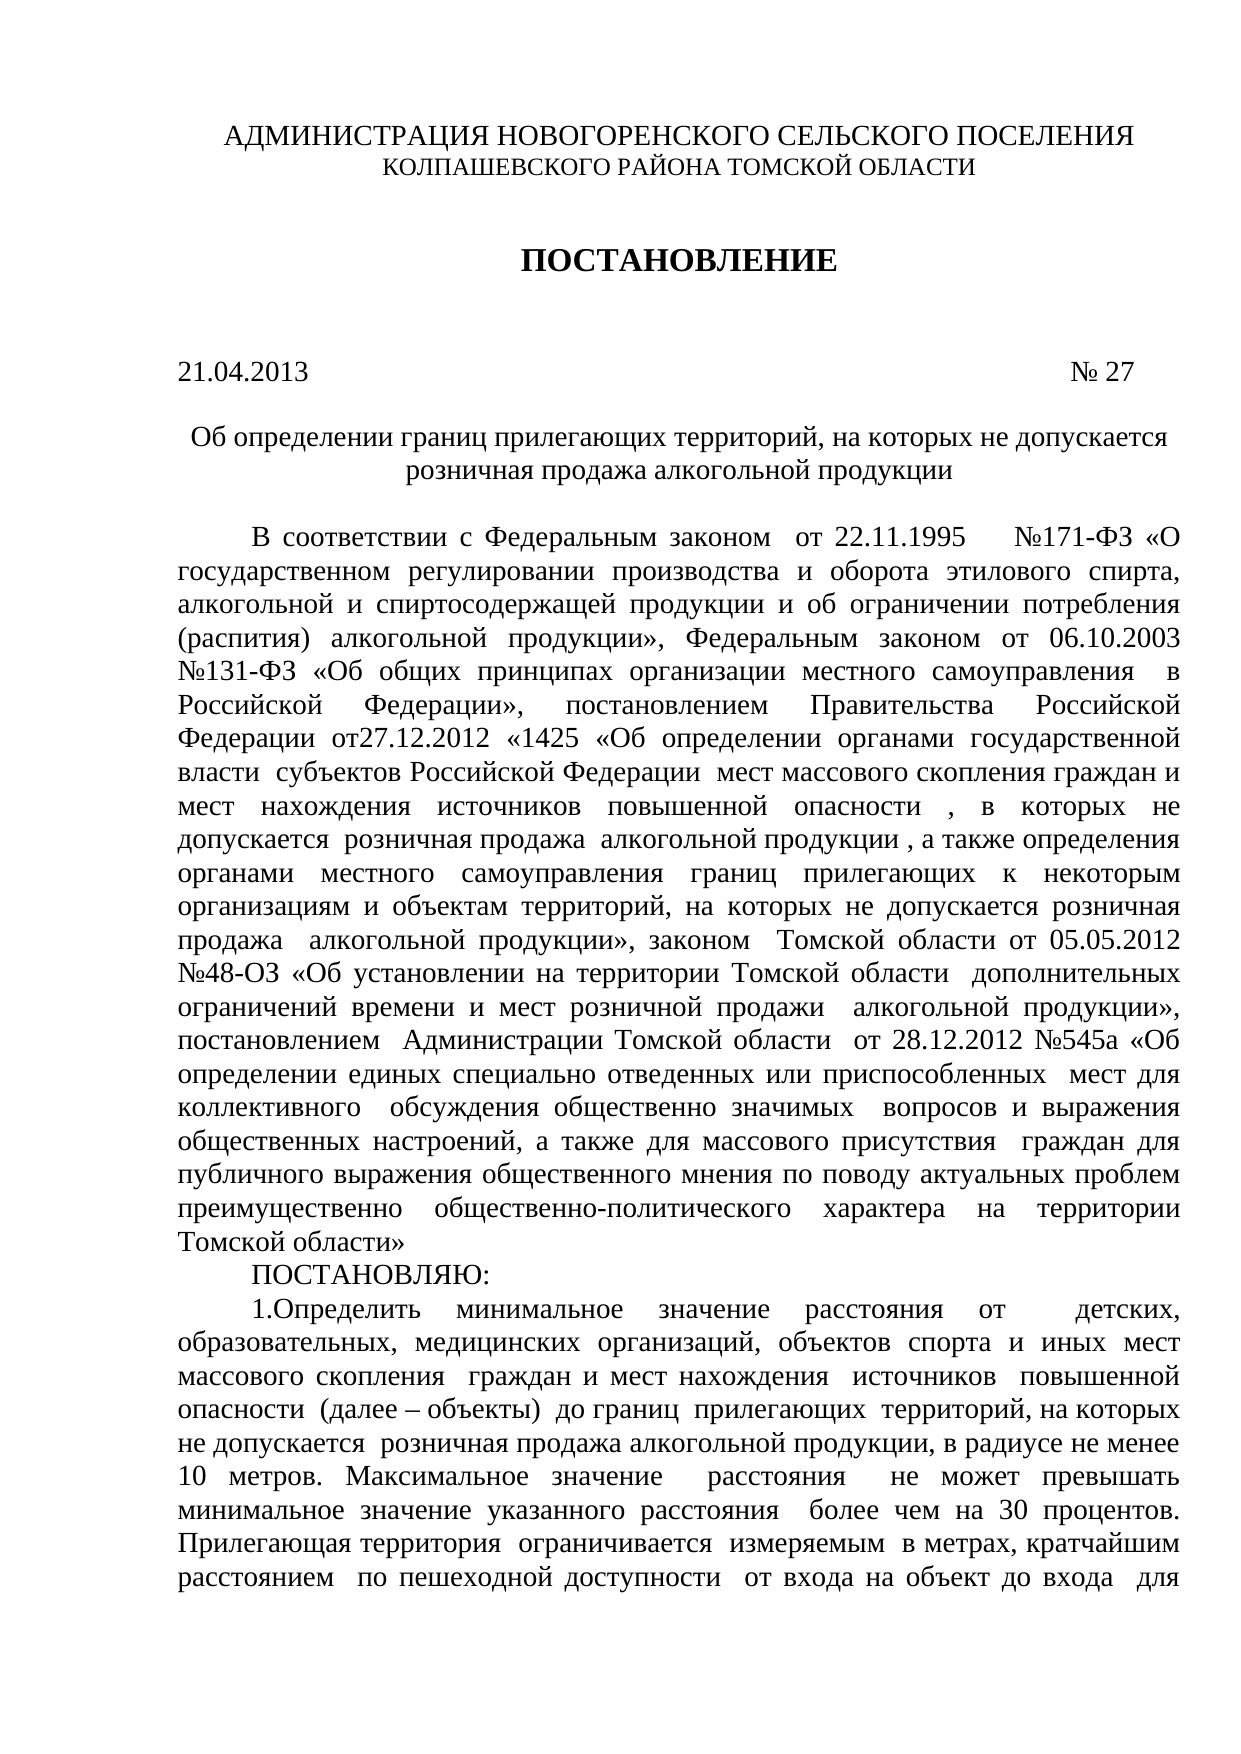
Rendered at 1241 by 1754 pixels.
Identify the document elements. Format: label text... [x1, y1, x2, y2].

text КОЛПАШЕВСКОГО РАЙОНА ТОМСКОЙ ОБЛАСТИ [177, 152, 1181, 180]
text 21.04.2013 № 27 [177, 354, 1181, 388]
text Об определении границ прилегающих территорий, на которых не допускается розничная продажа алкогольной продукции [177, 419, 1181, 486]
subtitle ПОСТАНОВЛЕНИЕ [177, 240, 1181, 278]
title АДМИНИСТРАЦИЯ НОВОГОРЕНСКОГО СЕЛЬСКОГО ПОСЕЛЕНИЯ [177, 118, 1181, 152]
text В соответствии с Федеральным законом от 22.11.1995 №171-ФЗ «О государственном регулировании производства и оборота этилового спирта, алкогольной и спиртосодержащей продукции и об ограничении потребления (распития) алкогольной продукции», Федеральным законом от 06.10.2003 №131-ФЗ «Об общих принципах организации местного самоуправления в Российской Федерации», постановлением Правительства Российской Федерации от27.12.2012 «1425 «Об определении органами государственной власти субъектов Российской Федерации мест массового скопления граждан и мест нахождения источников повышенной опасности , в которых не допускается розничная продажа алкогольной продукции , а также определения органами местного самоуправления границ прилегающих к некоторым организациям и объектам территорий, на которых не допускается розничная продажа алкогольной продукции», законом Томской области от 05.05.2012 №48-ОЗ «Об установлении на территории Томской области дополнительных ограничений времени и мест розничной продажи алкогольной продукции», постановлением Администрации Томской области от 28.12.2012 №545а «Об определении единых специально отведенных или приспособленных мест для коллективного обсуждения общественно значимых вопросов и выражения общественных настроений, а также для массового присутствия граждан для публичного выражения общественного мнения по поводу актуальных проблем преимущественно общественно-политического характера на территории Томской области» [177, 519, 1181, 1257]
text ПОСТАНОВЛЯЮ: [177, 1257, 1181, 1291]
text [177, 1291, 1181, 1593]
